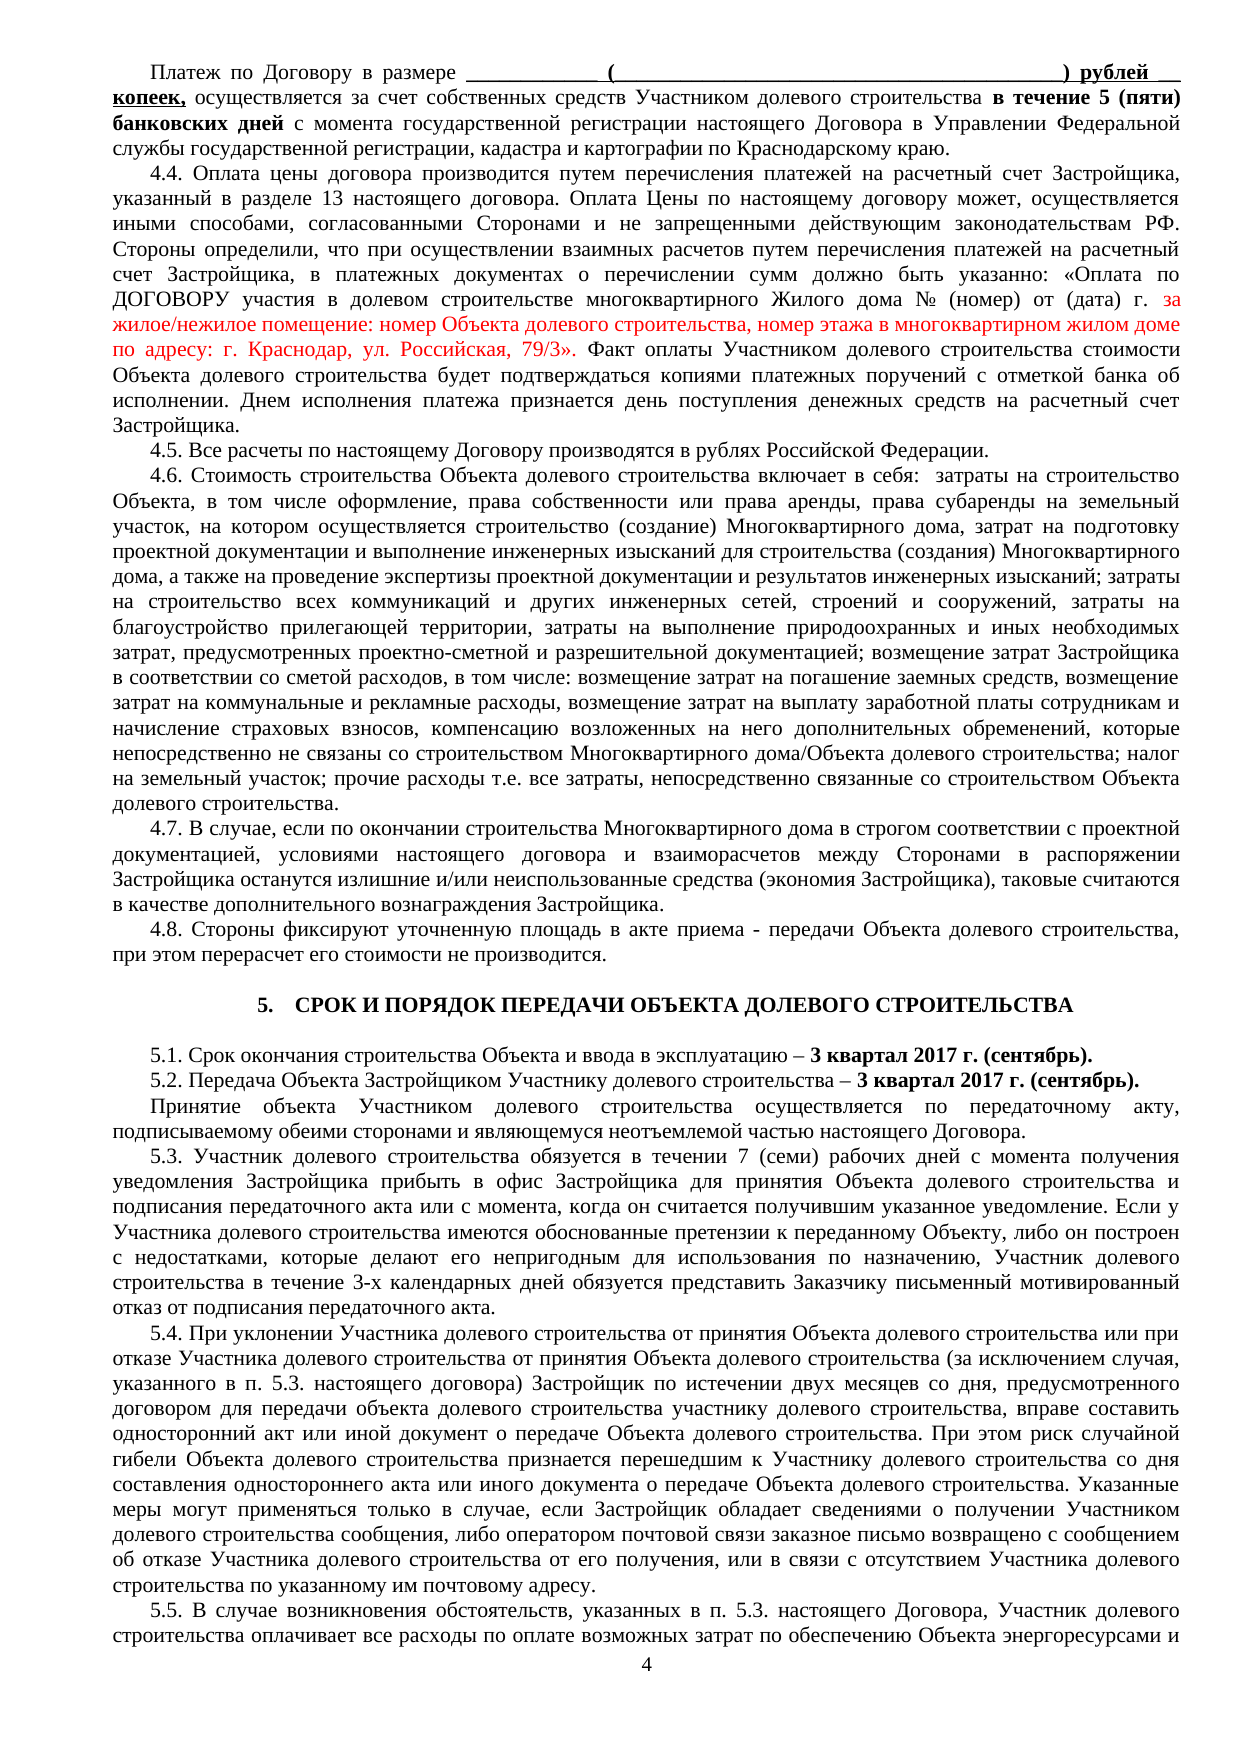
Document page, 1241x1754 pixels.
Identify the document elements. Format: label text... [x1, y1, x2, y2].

text Платеж по Договору в размере ____________ (_________________________________________) рублей __ копеек, осуществляется за счет собственных средств Участником долевого строительства в течение 5 (пяти) банковских дней с момента государственной регистрации настоящего Договора в Управлении Федеральной службы государственной регистрации, кадастра и картографии по Краснодарскому краю. [112, 59, 1181, 160]
text 5.4. При уклонении Участника долевого строительства от принятия Объекта долевого строительства или при отказе Участника долевого строительства от принятия Объекта долевого строительства (за исключением случая, указанного в п. 5.3. настоящего договора) Застройщик по истечении двух месяцев со дня, предусмотренного договором для передачи объекта долевого строительства участнику долевого строительства, вправе составить односторонний акт или иной документ о передаче Объекта долевого строительства. При этом риск случайной гибели Объекта долевого строительства признается перешедшим к Участнику долевого строительства со дня составления одностороннего акта или иного документа о передаче Объекта долевого строительства. Указанные меры могут применяться только в случае, если Застройщик обладает сведениями о получении Участником долевого строительства сообщения, либо оператором почтовой связи заказное письмо возвращено с сообщением об отказе Участника долевого строительства от его получения, или в связи с отсутствием Участника долевого строительства по указанному им почтовому адресу. [112, 1319, 1181, 1597]
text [112, 1597, 1181, 1647]
text 5.3. Участник долевого строительства обязуется в течении 7 (семи) рабочих дней с момента получения уведомления Застройщика прибыть в офис Застройщика для принятия Объекта долевого строительства и подписания передаточного акта или с момента, когда он считается получившим указанное уведомление. Если у Участника долевого строительства имеются обоснованные претензии к переданному Объекту, либо он построен с недостатками, которые делают его непригодным для использования по назначению, Участник долевого строительства в течение 3-х календарных дней обязуется представить Заказчику письменный мотивированный отказ от подписания передаточного акта. [112, 1143, 1181, 1319]
text Принятие объекта Участником долевого строительства осуществляется по передаточному акту, подписываемому обеими сторонами и являющемуся неотъемлемой частью настоящего Договора. [112, 1093, 1181, 1143]
text 5.2. Передача Объекта Застройщиком Участнику долевого строительства – 3 квартал 2017 г. (сентябрь). [112, 1067, 1181, 1093]
text 4.4. Оплата цены договора производится путем перечисления платежей на расчетный счет Застройщика, указанный в разделе 13 настоящего договора. Оплата Цены по настоящему договору может, осуществляется иными способами, согласованными Сторонами и не запрещенными действующим законодательствам РФ. Стороны определили, что при осуществлении взаимных расчетов путем перечисления платежей на расчетный счет Застройщика, в платежных документах о перечислении сумм должно быть указанно: «Оплата по ДОГОВОРУ участия в долевом строительстве многоквартирного Жилого дома № (номер) от (дата) г. за жилое/нежилое помещение: номер Объекта долевого строительства, номер этажа в многоквартирном жилом доме по адресу: г. Краснодар, ул. Российская, 79/3». Факт оплаты Участником долевого строительства стоимости Объекта долевого строительства будет подтверждаться копиями платежных поручений с отметкой банка об исполнении. Днем исполнения платежа признается день поступления денежных средств на расчетный счет Застройщика. [112, 160, 1181, 437]
text 4.7. В случае, если по окончании строительства Многоквартирного дома в строгом соответствии с проектной документацией, условиями настоящего договора и взаиморасчетов между Сторонами в распоряжении Застройщика останутся излишние и/или неиспользованные средства (экономия Застройщика), таковые считаются в качестве дополнительного вознаграждения Застройщика. [112, 815, 1181, 916]
text 4.6. Стоимость строительства Объекта долевого строительства включает в себя: затраты на строительство Объекта, в том числе оформление, права собственности или права аренды, права субаренды на земельный участок, на котором осуществляется строительство (создание) Многоквартирного дома, затрат на подготовку проектной документации и выполнение инженерных изысканий для строительства (создания) Многоквартирного дома, а также на проведение экспертизы проектной документации и результатов инженерных изысканий; затраты на строительство всех коммуникаций и других инженерных сетей, строений и сооружений, затраты на благоустройство прилегающей территории, затраты на выполнение природоохранных и иных необходимых затрат, предусмотренных проектно-сметной и разрешительной документацией; возмещение затрат Застройщика в соответствии со сметой расходов, в том числе: возмещение затрат на погашение заемных средств, возмещение затрат на коммунальные и рекламные расходы, возмещение затрат на выплату заработной платы сотрудникам и начисление страховых взносов, компенсацию возложенных на него дополнительных обременений, которые непосредственно не связаны со строительством Многоквартирного дома/Объекта долевого строительства; налог на земельный участок; прочие расходы т.е. все затраты, непосредственно связанные со строительством Объекта долевого строительства. [112, 462, 1181, 815]
list СРОК И ПОРЯДОК ПЕРЕДАЧИ ОБЪЕКТА ДОЛЕВОГО СТРОИТЕЛЬСТВА [150, 992, 1181, 1017]
text 4.8. Стороны фиксируют уточненную площадь в акте приема - передачи Объекта долевого строительства, при этом перерасчет его стоимости не производится. [112, 916, 1181, 967]
text 5.1. Срок окончания строительства Объекта и ввода в эксплуатацию – 3 квартал 2017 г. (сентябрь). [112, 1042, 1181, 1067]
text 4.5. Все расчеты по настоящему Договору производятся в рублях Российской Федерации. [112, 437, 1181, 462]
